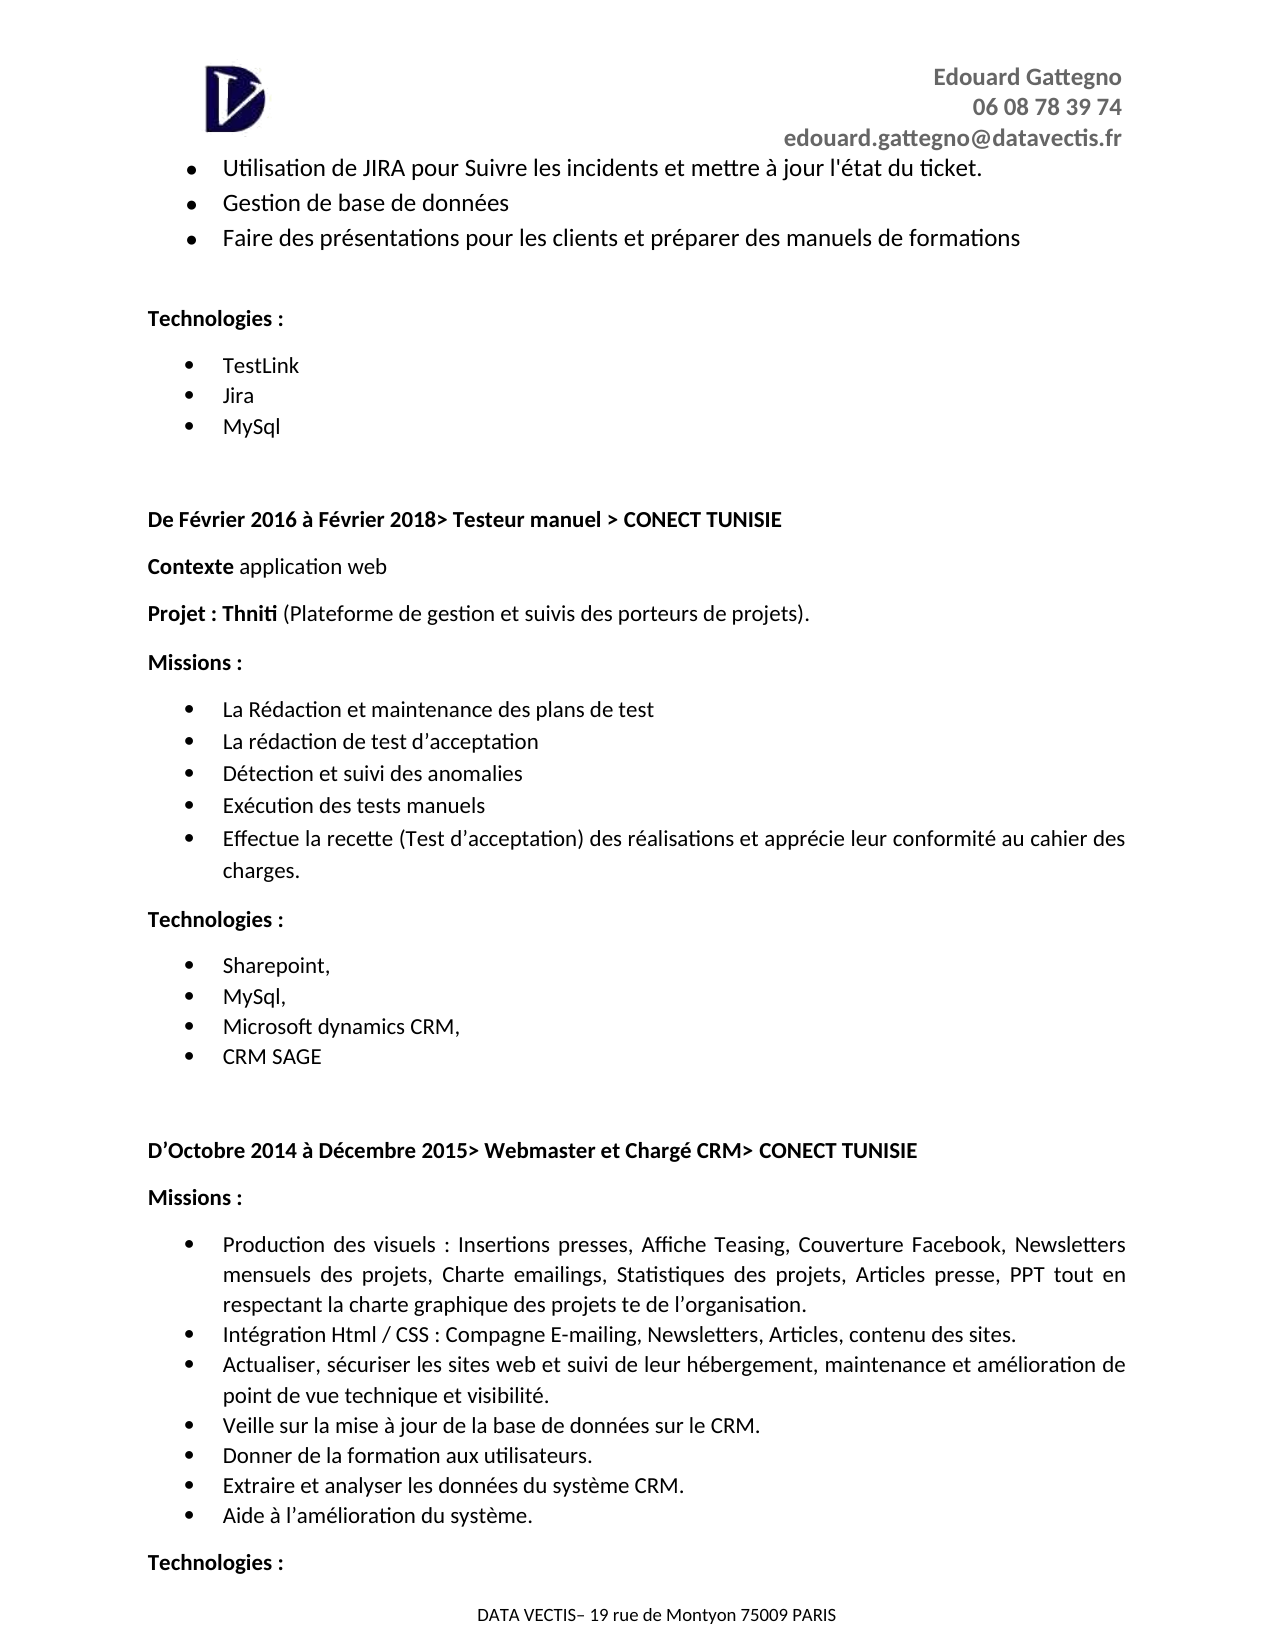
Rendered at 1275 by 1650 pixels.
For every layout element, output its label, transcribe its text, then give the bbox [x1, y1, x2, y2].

list Intégration Html / CSS : Compagne E-mailing, Newsletters, Articles, contenu des sites. [185, 1320, 1127, 1348]
list Jira [185, 382, 1127, 409]
list MySql [185, 412, 1127, 440]
list Veille sur la mise à jour de la base de données sur le CRM. [185, 1411, 1127, 1439]
list TestLink [185, 351, 1127, 379]
list Donner de la formation aux utilisateurs. [185, 1441, 1127, 1469]
text Missions : [148, 648, 1127, 676]
list Actualiser, sécuriser les sites web et suivi de leur hébergement, maintenance et amélioration de point de vue technique et visibilité. [185, 1351, 1127, 1409]
list Production des visuels : Insertions presses, Affiche Teasing, Couverture Facebook, Newsletters mensuels des projets, Charte emailings, Statistiques des projets, Articles presse, PPT tout en respectant la charte graphique des projets te de l’organisation. [185, 1230, 1127, 1318]
list Extraire et analyser les données du système CRM. [185, 1471, 1127, 1499]
text Missions : [148, 1183, 1127, 1211]
list MySql, [185, 982, 1127, 1010]
text Technologies : [148, 905, 1127, 933]
list La rédaction de test dʼacceptation [185, 727, 1127, 755]
text De Février 2016 à Février 2018> Testeur manuel > CONECT TUNISIE [148, 506, 1127, 533]
list Détection et suivi des anomalies [185, 759, 1127, 787]
text D’Octobre 2014 à Décembre 2015> Webmaster et Chargé CRM> CONECT TUNISIE [148, 1136, 1127, 1164]
picture [81, 59, 384, 137]
list Microsoft dynamics CRM, [185, 1012, 1127, 1040]
list Sharepoint, [185, 952, 1127, 980]
text Technologies : [148, 1548, 1127, 1577]
text Contexte application web [148, 552, 1127, 580]
list Aide à l’amélioration du système. [185, 1502, 1127, 1530]
list Utilisation de JIRA pour Suivre les incidents et mettre à jour l'état du ticket. [185, 153, 1127, 183]
list Gestion de base de données [185, 188, 1127, 218]
list CRM SAGE [185, 1042, 1127, 1070]
text Technologies : [148, 304, 1127, 332]
list Exécution des tests manuels [185, 792, 1127, 819]
text Projet : Thniti (Plateforme de gestion et suivis des porteurs de projets). [148, 599, 1127, 627]
list Effectue la recette (Test d’acceptation) des réalisations et apprécie leur conformité au cahier des charges. [185, 824, 1127, 884]
list La Rédaction et maintenance des plans de test [185, 695, 1127, 723]
list Faire des présentations pour les clients et préparer des manuels de formations [185, 223, 1127, 253]
